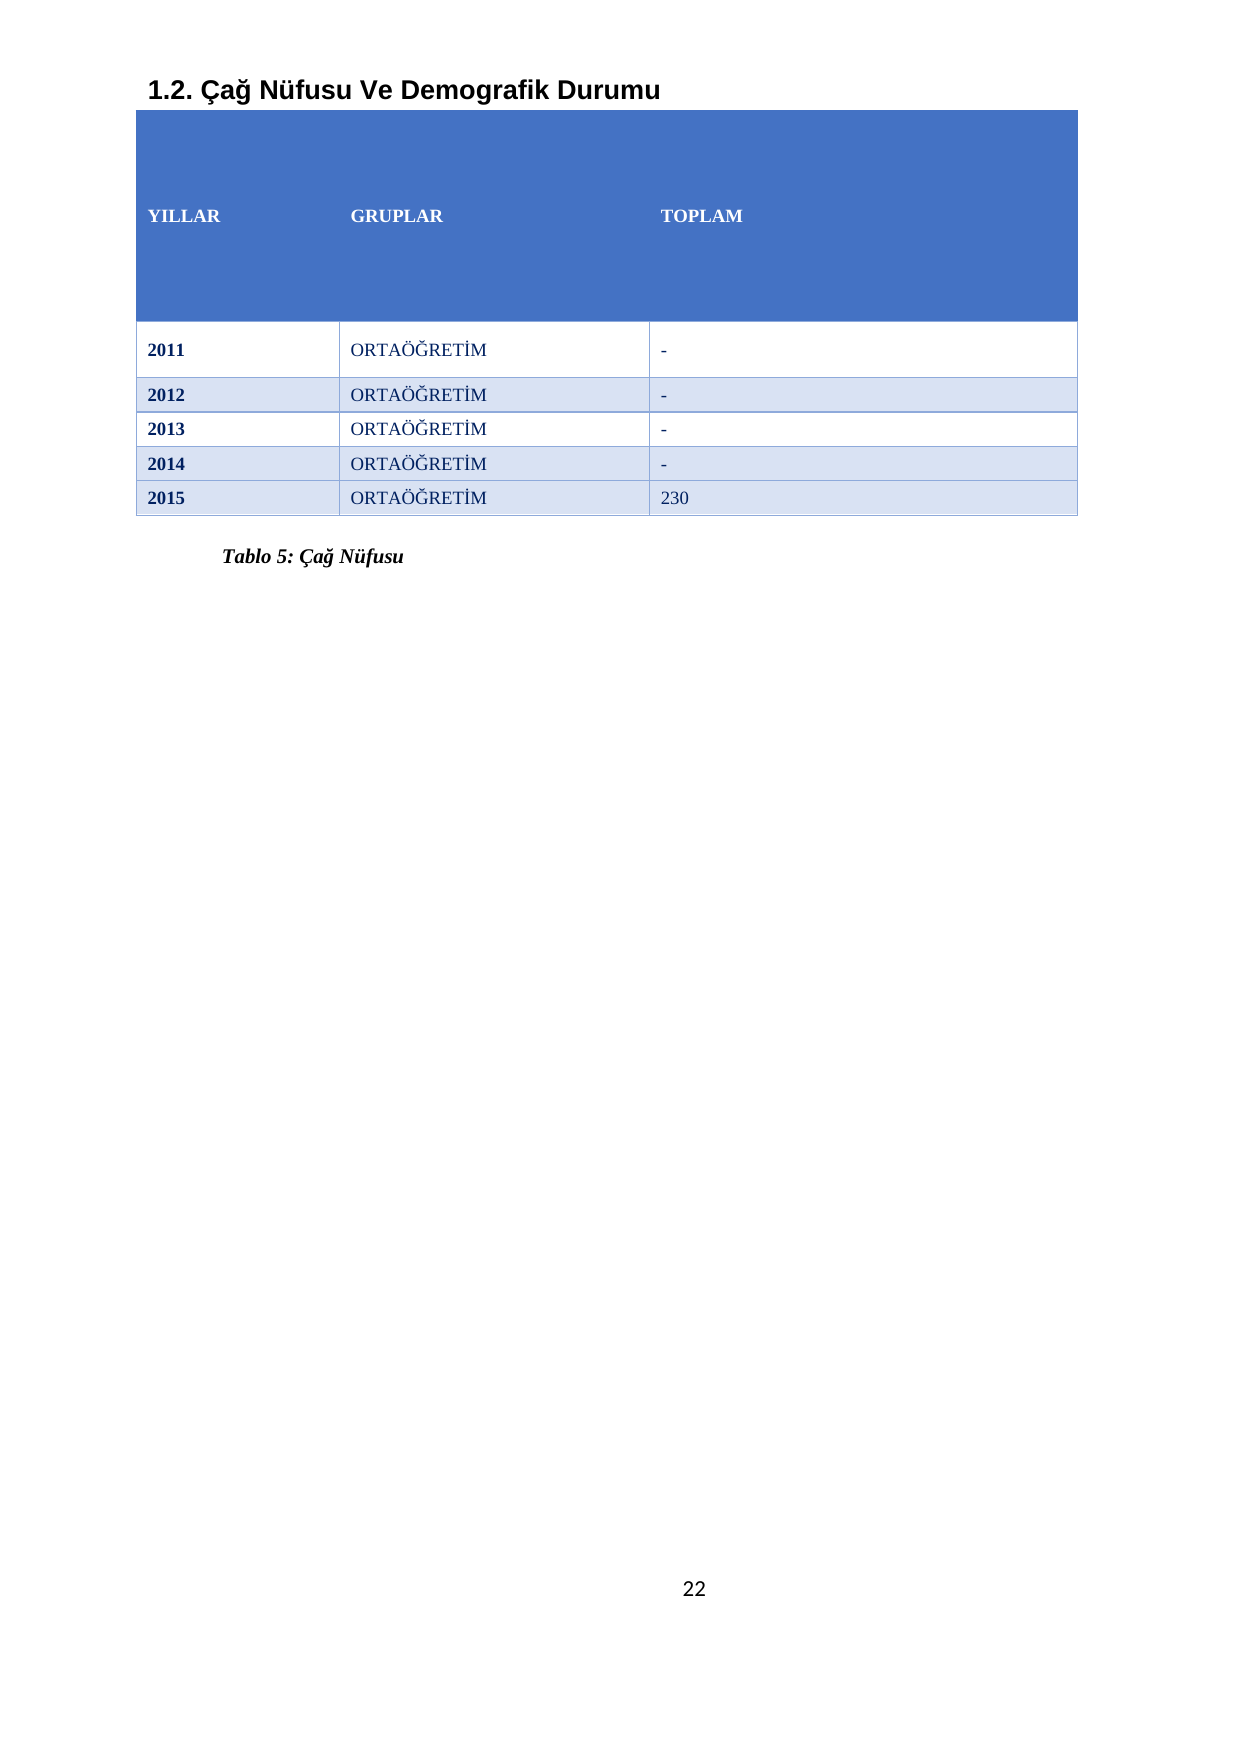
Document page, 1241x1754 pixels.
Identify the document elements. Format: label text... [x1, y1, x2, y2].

table_cell - [650, 447, 1077, 480]
table_header GRUPLAR [339, 111, 649, 321]
text Tablo 5: Çağ Nüfusu [148, 544, 1240, 568]
table_cell 2012 [137, 378, 339, 411]
table_cell ORTAÖĞRETİM [340, 413, 649, 446]
table_cell 2011 [137, 322, 339, 377]
table_cell - [650, 413, 1077, 446]
table_header TOPLAM [649, 111, 1077, 321]
table_header YILLAR [137, 111, 339, 321]
table_cell - [650, 322, 1077, 377]
table_cell - [650, 378, 1077, 411]
table_cell 2014 [137, 447, 339, 480]
table_cell ORTAÖĞRETİM [340, 481, 649, 514]
table_cell ORTAÖĞRETİM [340, 322, 649, 377]
table_cell 2013 [137, 413, 339, 446]
table_cell 2015 [137, 481, 339, 514]
table_cell 230 [650, 481, 1077, 514]
subtitle 1.2. Çağ Nüfusu Ve Demografik Durumu [148, 74, 1240, 105]
table_cell ORTAÖĞRETİM [340, 378, 649, 411]
table_cell ORTAÖĞRETİM [340, 447, 649, 480]
